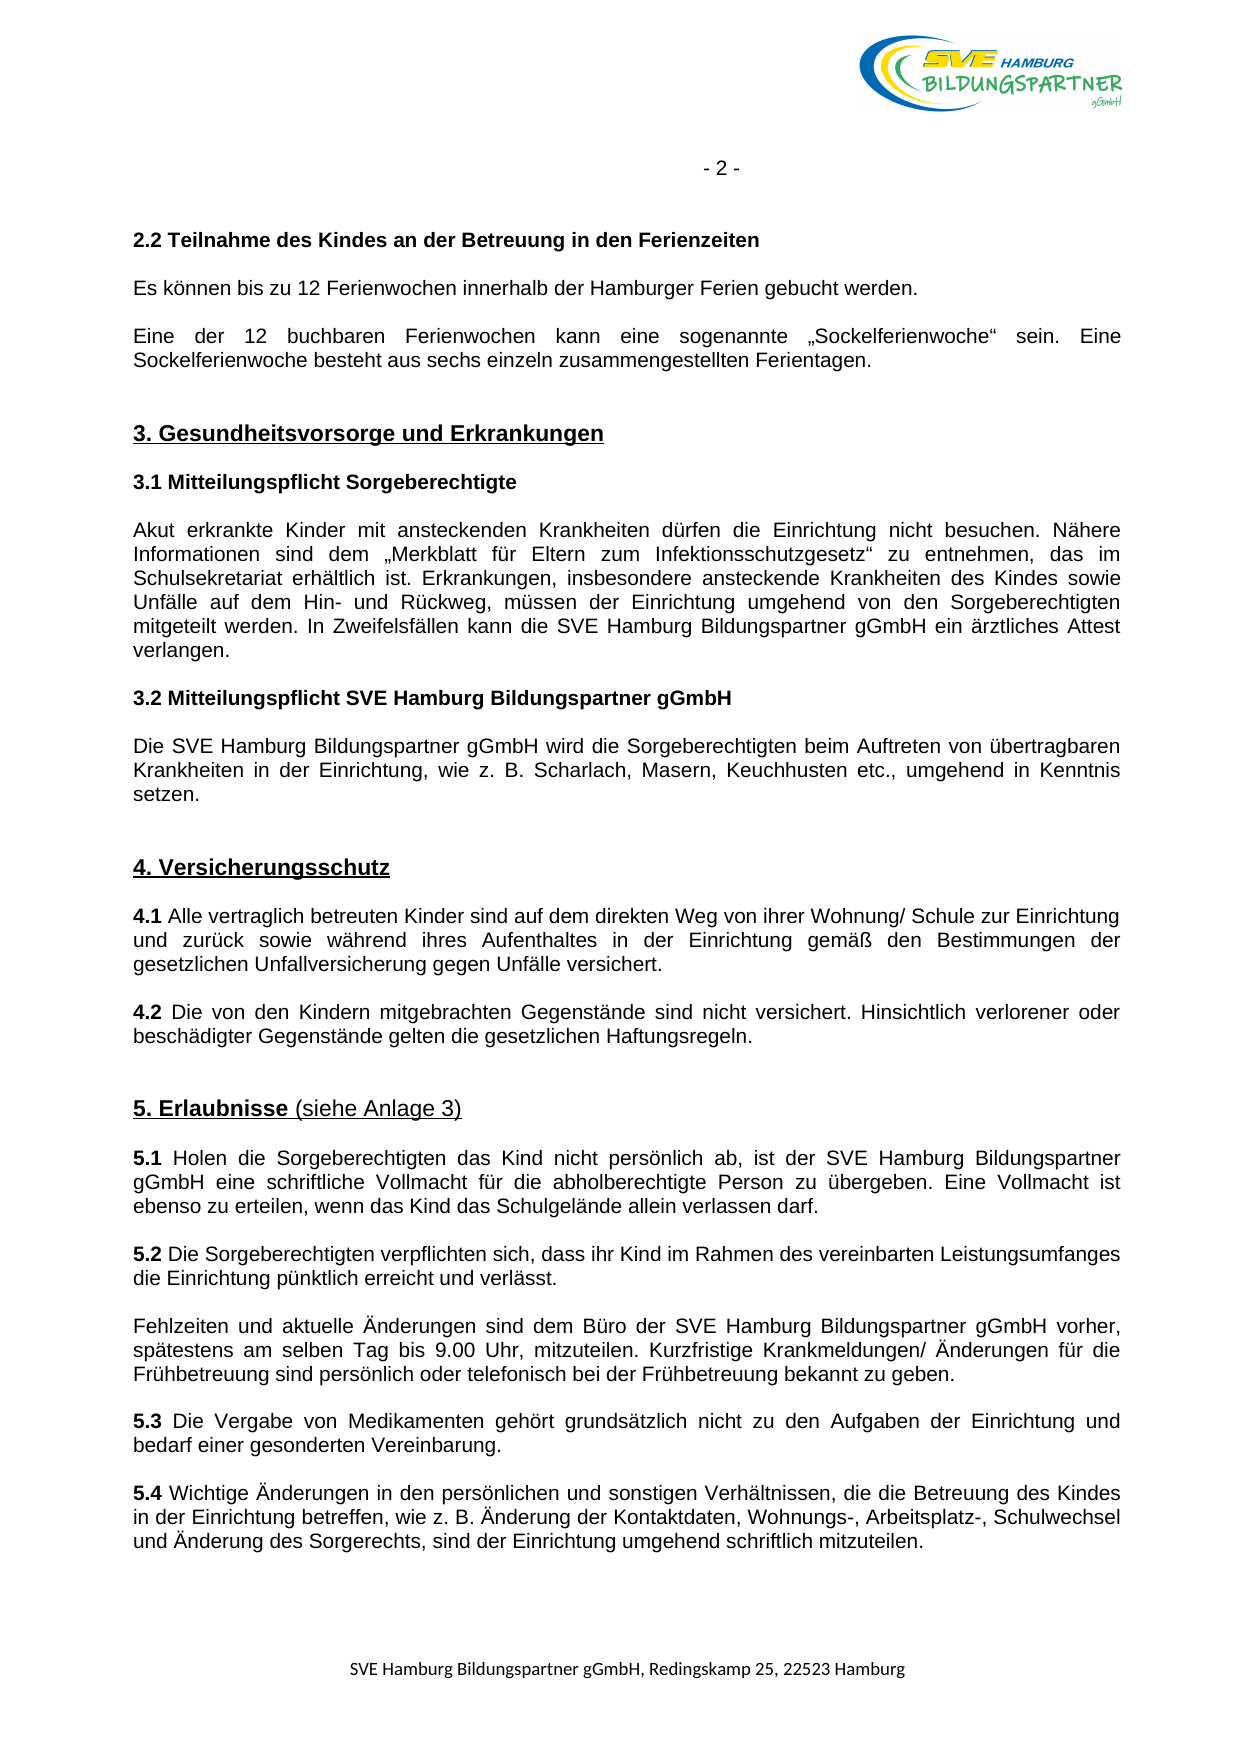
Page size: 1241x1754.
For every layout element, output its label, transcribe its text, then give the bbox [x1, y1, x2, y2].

text 5. Erlaubnisse (siehe Anlage 3) [133, 1095, 1122, 1122]
text Es können bis zu 12 Ferienwochen innerhalb der Hamburger Ferien gebucht werden. [133, 276, 1122, 300]
text 5.2 Die Sorgeberechtigten verpflichten sich, dass ihr Kind im Rahmen des vereinbarten Leistungsumfanges die Einrichtung pünktlich erreicht und verlässt. [133, 1242, 1122, 1289]
text Eine der 12 buchbaren Ferienwochen kann eine sogenannte „Sockelferienwoche“ sein. Eine Sockelferienwoche besteht aus sechs einzeln zusammengestellten Ferientagen. [133, 324, 1122, 372]
text 5.1 Holen die Sorgeberechtigten das Kind nicht persönlich ab, ist der SVE Hamburg Bildungspartner gGmbH eine schriftliche Vollmacht für die abholberechtigte Person zu übergeben. Eine Vollmacht ist ebenso zu erteilen, wenn das Kind das Schulgelände allein verlassen darf. [133, 1146, 1122, 1218]
text - 2 - [320, 156, 1122, 180]
text 4. Versicherungsschutz [133, 853, 1122, 880]
text 3. Gesundheitsvorsorge und Erkrankungen [133, 420, 1122, 446]
text 2.2 Teilnahme des Kindes an der Betreuung in den Ferienzeiten [133, 228, 1122, 252]
text 5.3 Die Vergabe von Medikamenten gehört grundsätzlich nicht zu den Aufgaben der Einrichtung und bedarf einer gesonderten Vereinbarung. [133, 1409, 1122, 1457]
text Die SVE Hamburg Bildungspartner gGmbH wird die Sorgeberechtigten beim Auftreten von übertragbaren Krankheiten in der Einrichtung, wie z. B. Scharlach, Masern, Keuchhusten etc., umgehend in Kenntnis setzen. [133, 734, 1122, 806]
text 3.2 Mitteilungspflicht SVE Hamburg Bildungspartner gGmbH [133, 686, 1122, 710]
text 3.1 Mitteilungspflicht Sorgeberechtigte [133, 470, 1122, 494]
text Fehlzeiten und aktuelle Änderungen sind dem Büro der SVE Hamburg Bildungspartner gGmbH vorher, spätestens am selben Tag bis 9.00 Uhr, mitzuteilen. Kurzfristige Krankmeldungen/ Änderungen für die Frühbetreuung sind persönlich oder telefonisch bei der Frühbetreuung bekannt zu geben. [133, 1313, 1122, 1385]
text 4.2 Die von den Kindern mitgebrachten Gegenstände sind nicht versichert. Hinsichtlich verlorener oder beschädigter Gegenstände gelten die gesetzlichen Haftungsregeln. [133, 999, 1122, 1047]
text 4.1 Alle vertraglich betreuten Kinder sind auf dem direkten Weg von ihrer Wohnung/ Schule zur Einrichtung und zurück sowie während ihres Aufenthaltes in der Einrichtung gemäß den Bestimmungen der gesetzlichen Unfallversicherung gegen Unfälle versichert. [133, 904, 1122, 976]
picture [858, 34, 1123, 113]
text 5.4 Wichtige Änderungen in den persönlichen und sonstigen Verhältnissen, die die Betreuung des Kindes in der Einrichtung betreffen, wie z. B. Änderung der Kontaktdaten, Wohnungs-, Arbeitsplatz-, Schulwechsel und Änderung des Sorgerechts, sind der Einrichtung umgehend schriftlich mitzuteilen. [133, 1481, 1122, 1553]
text Akut erkrankte Kinder mit ansteckenden Krankheiten dürfen die Einrichtung nicht besuchen. Nähere Informationen sind dem „Merkblatt für Eltern zum Infektionsschutzgesetz“ zu entnehmen, das im Schulsekretariat erhältlich ist. Erkrankungen, insbesondere ansteckende Krankheiten des Kindes sowie Unfälle auf dem Hin- und Rückweg, müssen der Einrichtung umgehend von den Sorgeberechtigten mitgeteilt werden. In Zweifelsfällen kann die SVE Hamburg Bildungspartner gGmbH ein ärztliches Attest verlangen. [133, 518, 1122, 662]
